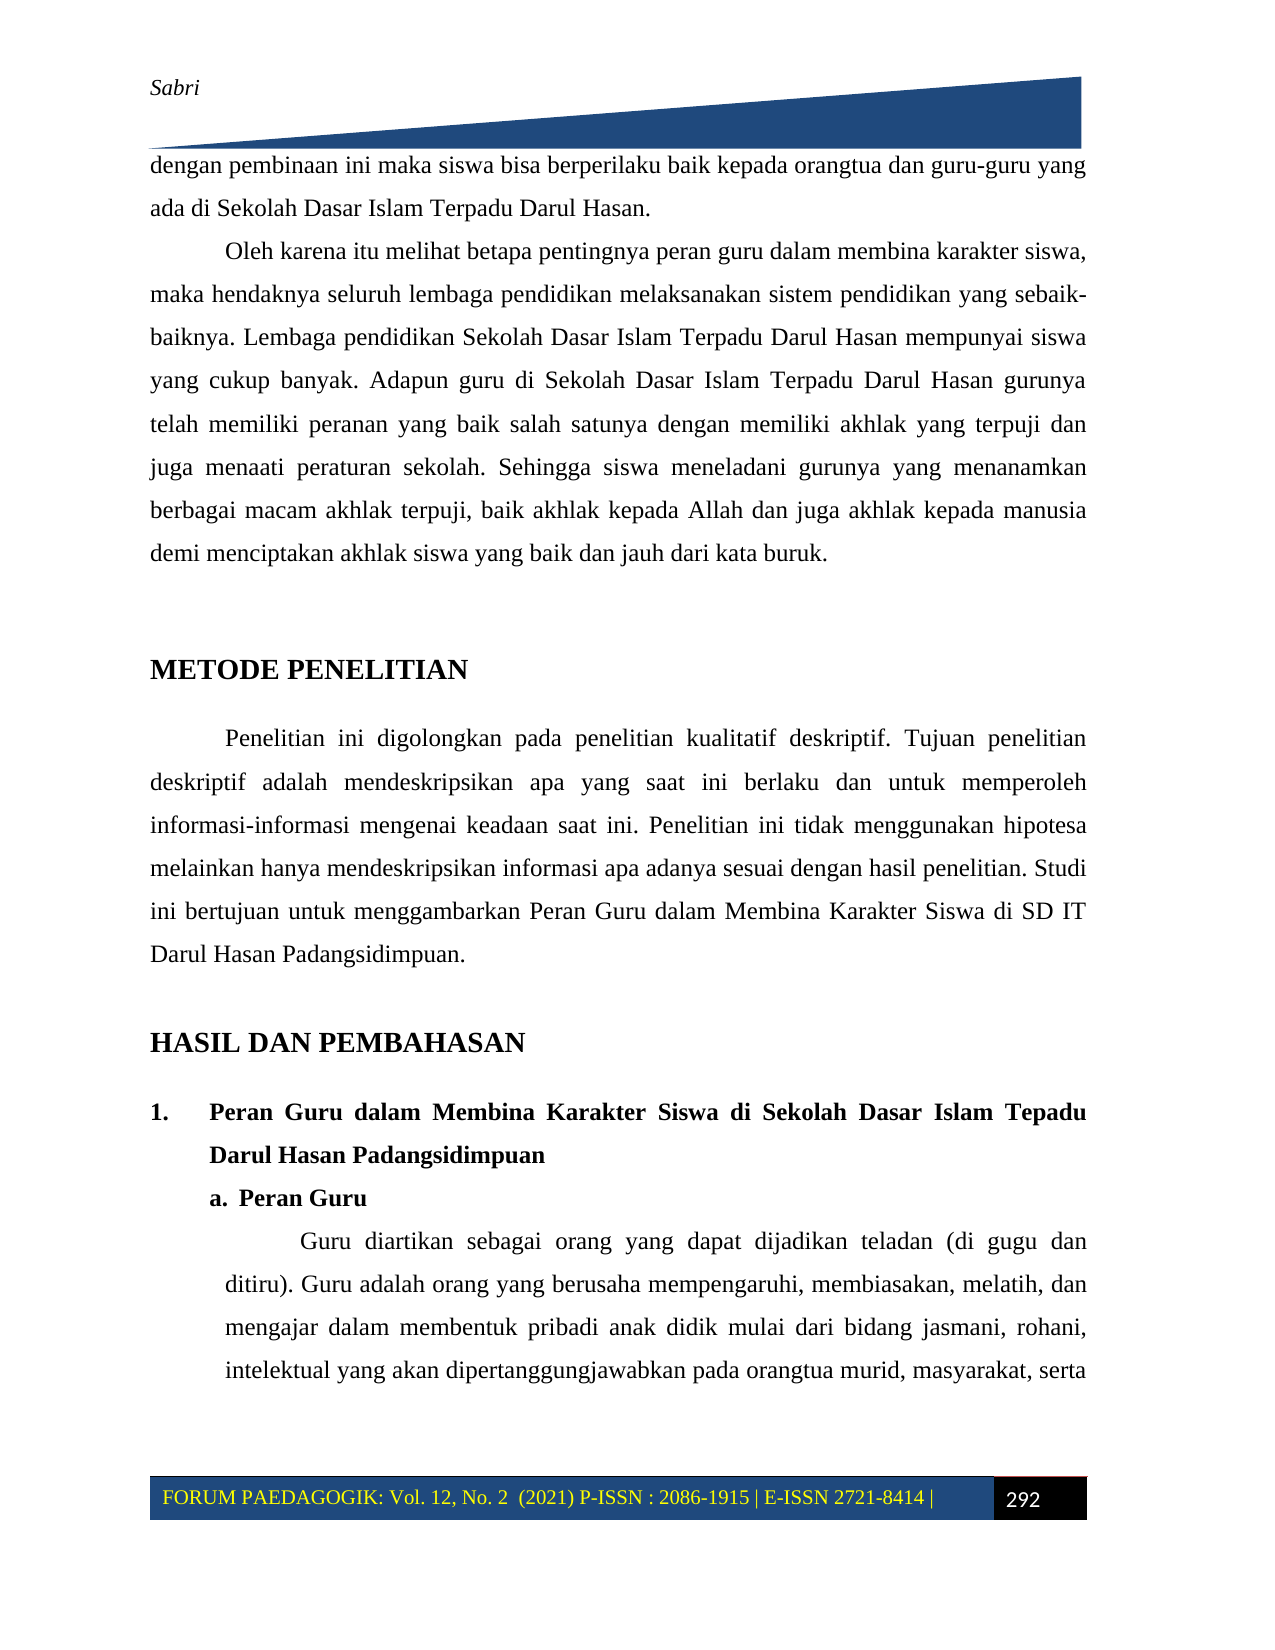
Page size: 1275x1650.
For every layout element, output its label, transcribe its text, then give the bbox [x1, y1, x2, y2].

list Peran Guru dalam Membina Karakter Siswa di Sekolah Dasar Islam Tepadu Darul Hasan Padangsidimpuan [150, 1097, 1087, 1168]
text Oleh karena itu melihat betapa pentingnya peran guru dalam membina karakter siswa, maka hendaknya seluruh lembaga pendidikan melaksanakan sistem pendidikan yang sebaik-baiknya. Lembaga pendidikan Sekolah Dasar Islam Terpadu Darul Hasan mempunyai siswa yang cukup banyak. Adapun guru di Sekolah Dasar Islam Terpadu Darul Hasan gurunya telah memiliki peranan yang baik salah satunya dengan memiliki akhlak yang terpuji dan juga menaati peraturan sekolah. Sehingga siswa meneladani gurunya yang menanamkan berbagai macam akhlak terpuji, baik akhlak kepada Allah dan juga akhlak kepada manusia demi menciptakan akhlak siswa yang baik dan jauh dari kata buruk. [150, 236, 1087, 567]
text Penelitian ini digolongkan pada penelitian kualitatif deskriptif. Tujuan penelitian deskriptif adalah mendeskripsikan apa yang saat ini berlaku dan untuk memperoleh informasi-informasi mengenai keadaan saat ini. Penelitian ini tidak menggunakan hipotesa melainkan hanya mendeskripsikan informasi apa adanya sesuai dengan hasil penelitian. Studi ini bertujuan untuk menggambarkan Peran Guru dalam Membina Karakter Siswa di SD IT Darul Hasan Padangsidimpuan. [150, 723, 1087, 968]
text METODE PENELITIAN [150, 652, 1087, 686]
list Peran Guru [209, 1183, 1087, 1212]
text HASIL DAN PEMBAHASAN [150, 1025, 1087, 1059]
